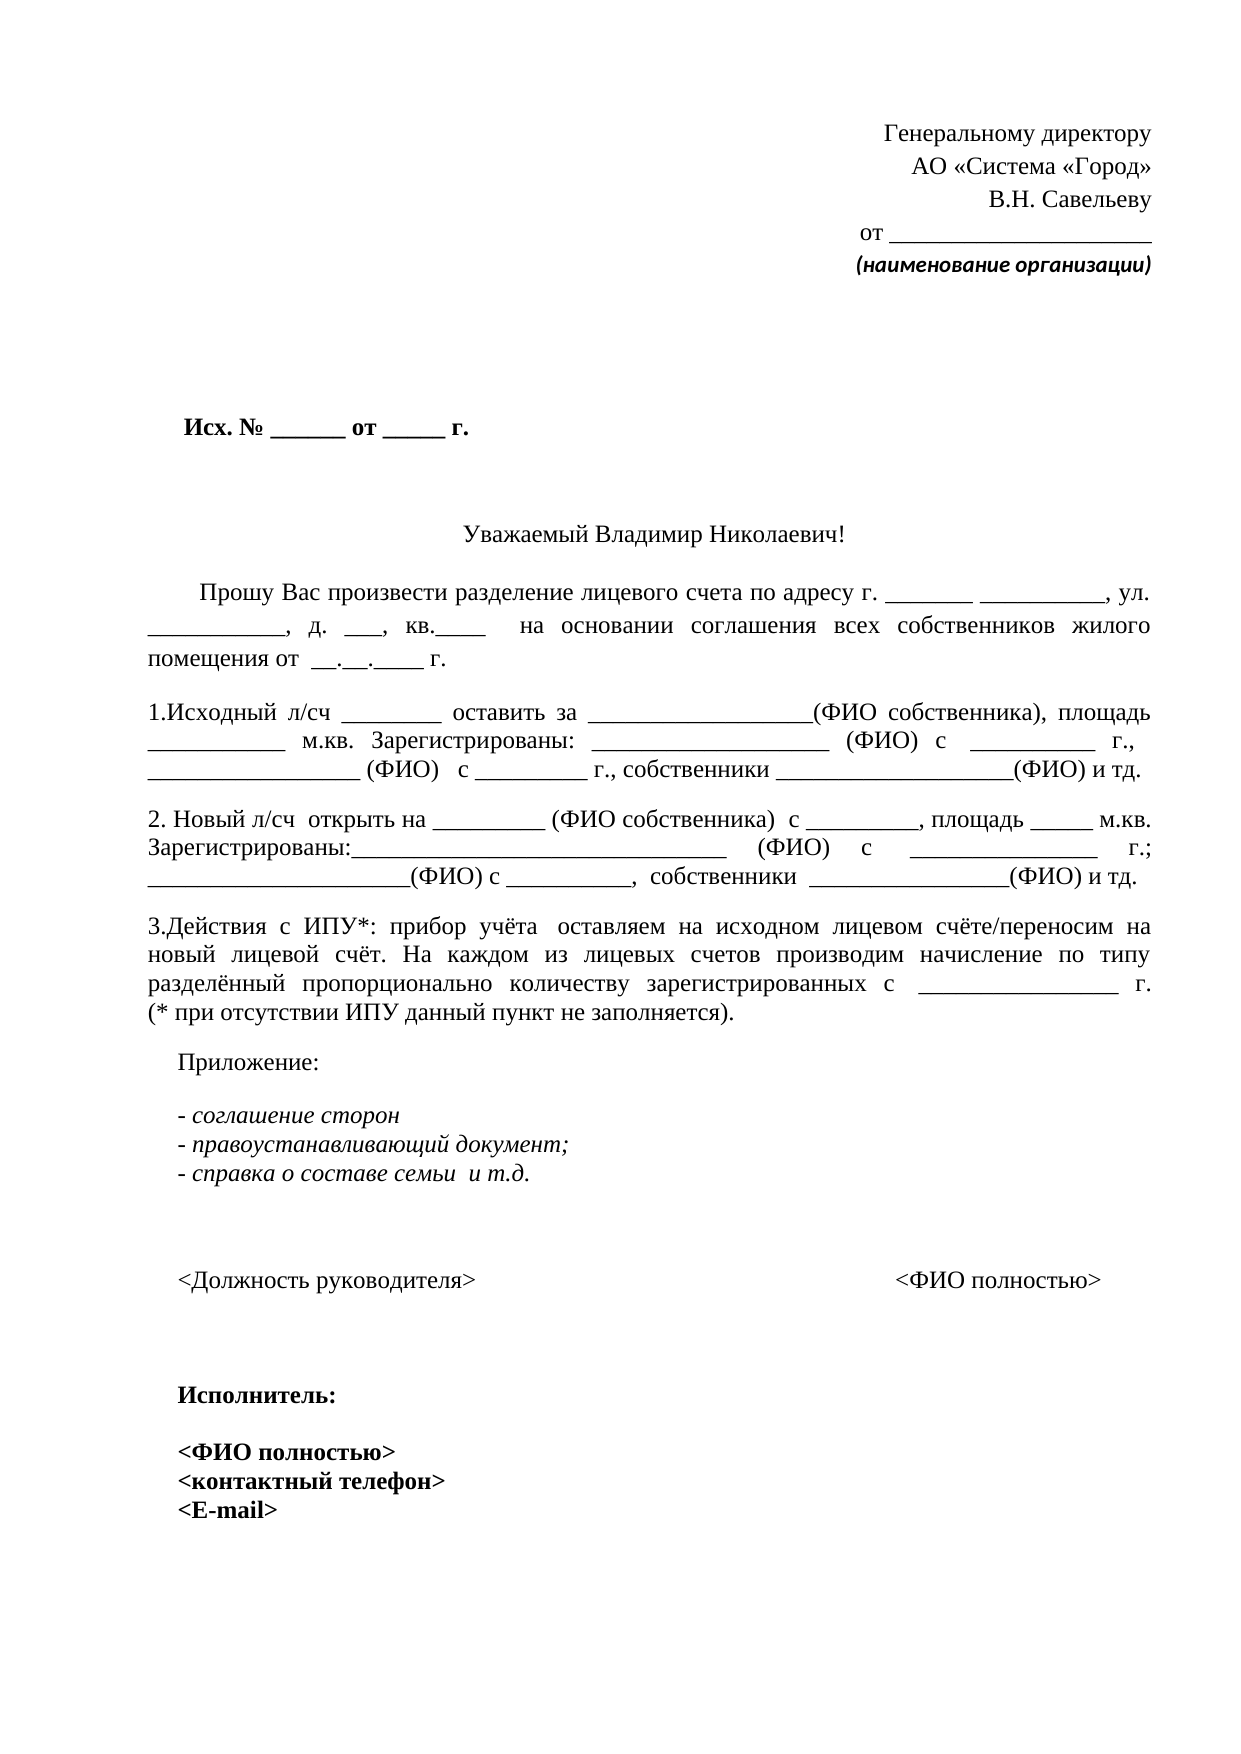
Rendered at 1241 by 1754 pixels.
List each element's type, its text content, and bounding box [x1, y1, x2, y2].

text Уважаемый Владимир Николаевич! [462, 519, 1152, 548]
text Генеральному директору [177, 118, 1152, 147]
text АО «Система «Город» [177, 151, 1152, 180]
list Исполнитель: [177, 1380, 1152, 1408]
text 1.Исходный л/сч ________ оставить за __________________(ФИО собственника), площадь ___________ м.кв. Зарегистрированы: ___________________ (ФИО) с __________ г., _________________ (ФИО) с _________ г., собственники ___________________(ФИО) и тд. [148, 697, 1152, 783]
text В.Н. Савельеву [177, 184, 1152, 213]
text <контактный телефон> [177, 1466, 1152, 1495]
list <ФИО полностью> [177, 1437, 1152, 1466]
text от _____________________ [177, 217, 1152, 246]
text - правоустанавливающий документ; [177, 1129, 1152, 1158]
text <E-mail> [177, 1495, 1152, 1523]
text 2. Новый л/сч открыть на _________ (ФИО собственника) с _________, площадь _____ м.кв. Зарегистрированы:______________________________ (ФИО) с _______________ г.; _____________________(ФИО) с __________, собственники ________________(ФИО) и тд. [148, 804, 1152, 890]
text 3.Действия с ИПУ*: прибор учёта оставляем на исходном лицевом счёте/переносим на новый лицевой счёт. На каждом из лицевых счетов производим начисление по типу разделённый пропорционально количеству зарегистрированных с ________________ г. (* при отсутствии ИПУ данный пункт не заполняется). [148, 911, 1152, 1026]
text Приложение: [177, 1047, 1152, 1075]
text Исх. № ______ от _____ г. [177, 412, 1152, 440]
text - справка о составе семьи и т.д. [177, 1158, 1152, 1187]
text Прошу Вас произвести разделение лицевого счета по адресу г. _______ __________, ул. ___________, д. ___, кв.____ на основании соглашения всех собственников жилого помещения от __.__.____ г. [148, 577, 1152, 672]
text - соглашение сторон [177, 1101, 1152, 1129]
list <Должность руководителя> <ФИО полностью> [177, 1265, 1152, 1293]
text (наименование организации) [177, 250, 1152, 278]
